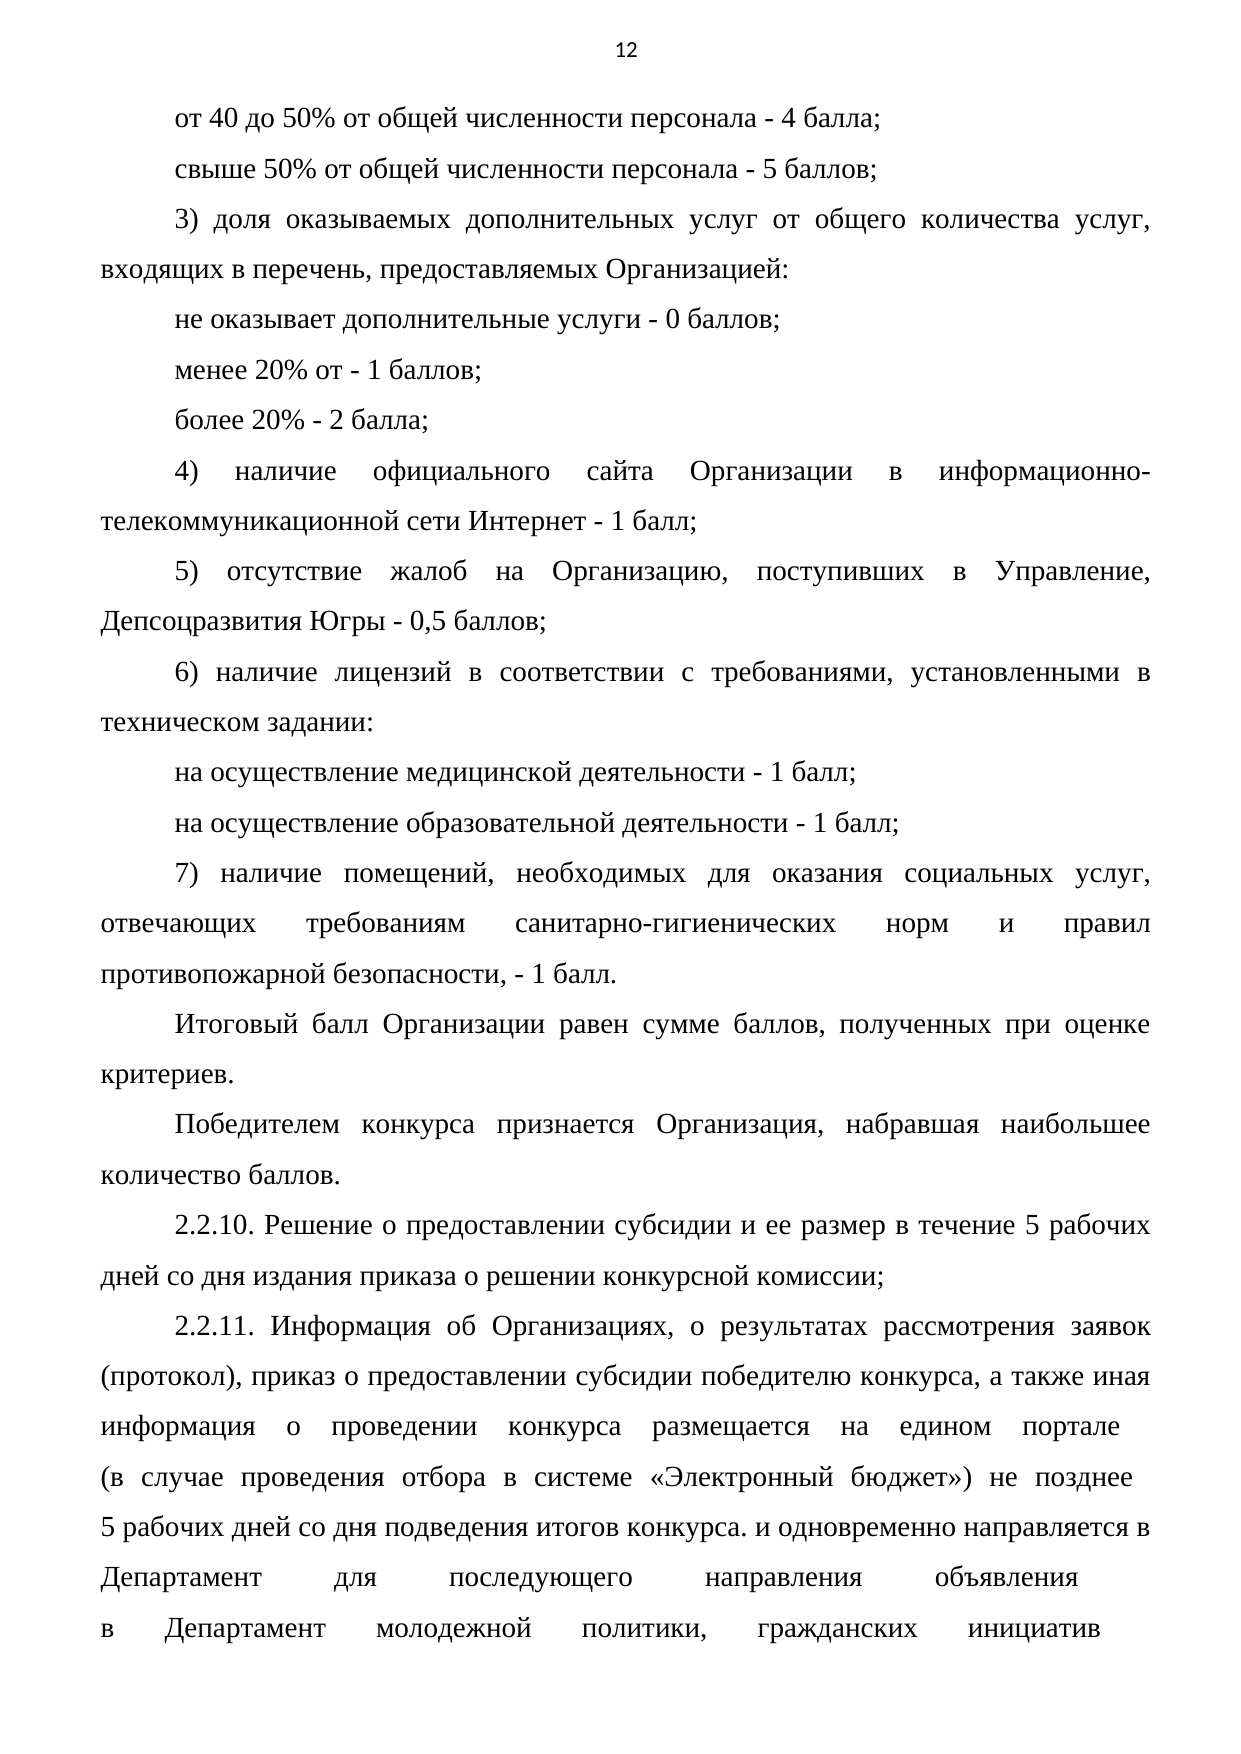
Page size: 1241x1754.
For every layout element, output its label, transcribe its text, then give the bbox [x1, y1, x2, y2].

text 4) наличие официального сайта Организации в информационно-телекоммуникационной сети Интернет - 1 балл; [100, 453, 1152, 536]
text 2.2.10. Решение о предоставлении субсидии и ее размер в течение 5 рабочих дней со дня издания приказа о решении конкурсной комиссии; [100, 1207, 1152, 1291]
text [100, 1308, 1152, 1643]
text Итоговый балл Организации равен сумме баллов, полученных при оценке критериев. [100, 1006, 1152, 1090]
text более 20% - 2 балла; [100, 402, 1152, 436]
text 3) доля оказываемых дополнительных услуг от общего количества услуг, входящих в перечень, предоставляемых Организацией: [100, 201, 1152, 285]
text на осуществление медицинской деятельности - 1 балл; [100, 754, 1152, 788]
text от 40 до 50% от общей численности персонала - 4 балла; [100, 100, 1152, 134]
text Победителем конкурса признается Организация, набравшая наибольшее количество баллов. [100, 1107, 1152, 1191]
text 7) наличие помещений, необходимых для оказания социальных услуг, отвечающих требованиям санитарно-гигиенических норм и правил противопожарной безопасности, - 1 балл. [100, 855, 1152, 989]
text менее 20% от - 1 баллов; [100, 352, 1152, 386]
text 5) отсутствие жалоб на Организацию, поступивших в Управление, Депсоцразвития Югры - 0,5 баллов; [100, 553, 1152, 637]
text не оказывает дополнительные услуги - 0 баллов; [100, 302, 1152, 335]
text на осуществление образовательной деятельности - 1 балл; [100, 805, 1152, 838]
text 6) наличие лицензий в соответствии с требованиями, установленными в техническом задании: [100, 654, 1152, 738]
text свыше 50% от общей численности персонала - 5 баллов; [100, 151, 1152, 184]
